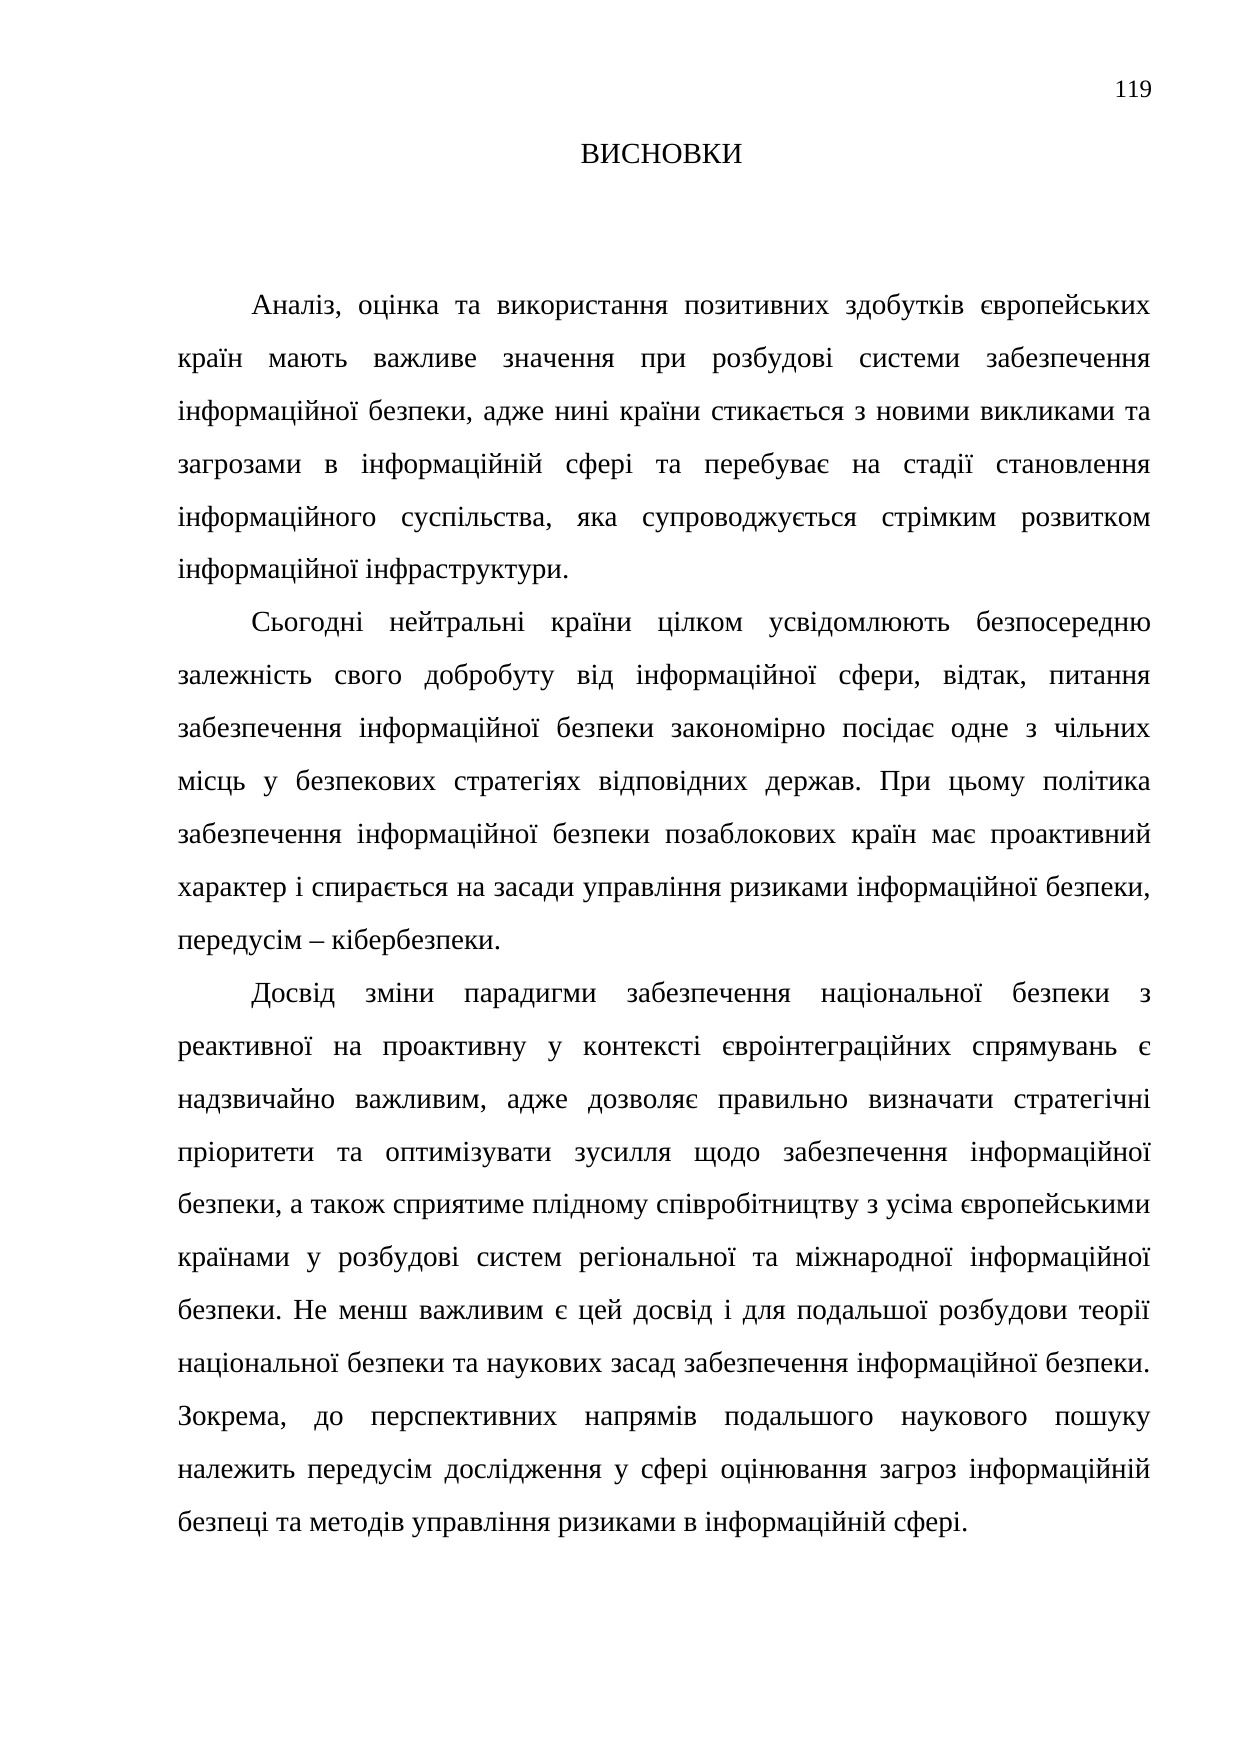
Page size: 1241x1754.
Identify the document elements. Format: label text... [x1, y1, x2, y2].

text Сьогодні нейтральні країни цілком усвідомлюють безпосередню залежність свого добробуту від інформаційної сфери, відтак, питання забезпечення інформаційної безпеки закономірно посідає одне з чільних місць у безпекових стратегіях відповідних держав. При цьому політика забезпечення інформаційної безпеки позаблокових країн має проактивний характер і спирається на засади управління ризиками інформаційної безпеки, передусім – кібербезпеки. [177, 604, 1152, 956]
text ВИСНОВКИ [177, 136, 1146, 169]
text Досвід зміни парадигми забезпечення національної безпеки з реактивної на проактивну у контексті євроінтеграційних спрямувань є надзвичайно важливим, адже дозволяє правильно визначати стратегічні пріоритети та оптимізувати зусилля щодо забезпечення інформаційної безпеки, а також сприятиме плідному співробітництву з усіма європейськими країнами у розбудові систем регіональної та міжнародної інформаційної безпеки. Не менш важливим є цей досвід і для подальшої розбудови теорії національної безпеки та наукових засад забезпечення інформаційної безпеки. Зокрема, до перспективних напрямів подальшого наукового пошуку належить передусім дослідження у сфері оцінювання загроз інформаційній безпеці та методів управління ризиками в інформаційній сфері. [177, 975, 1152, 1538]
text Аналіз, оцінка та використання позитивних здобутків європейських країн мають важливе значення при розбудові системи забезпечення інформаційної безпеки, адже нині країни стикається з новими викликами та загрозами в інформаційній сфері та перебуває на стадії становлення інформаційного суспільства, яка супроводжується стрімким розвитком інформаційної інфраструктури. [177, 287, 1152, 585]
